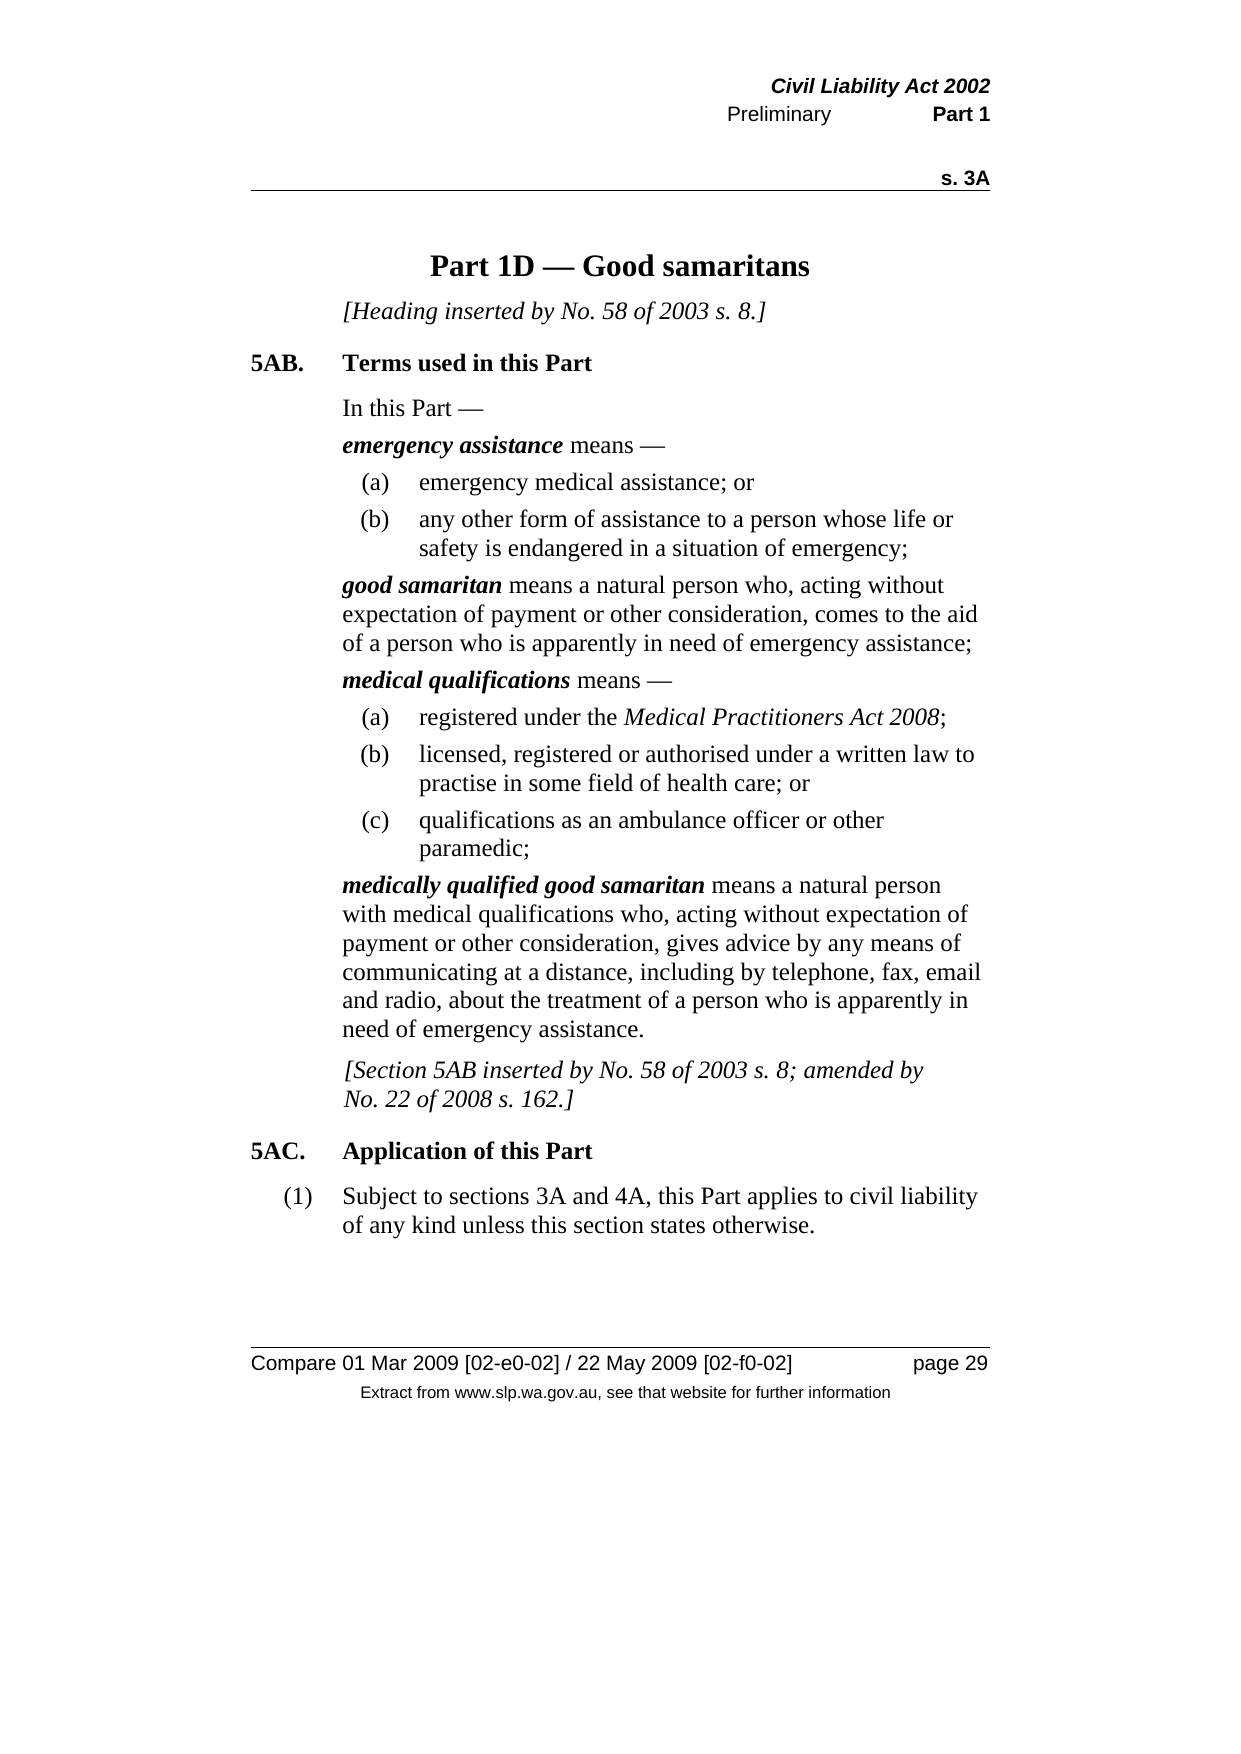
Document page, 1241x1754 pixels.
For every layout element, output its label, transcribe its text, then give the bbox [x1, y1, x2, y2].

text In this Part — [251, 393, 990, 422]
text good samaritan means a natural person who, acting without expectation of payment or other consideration, comes to the aid of a person who is apparently in need of emergency assistance; [251, 570, 990, 656]
text emergency assistance means — [251, 430, 990, 459]
subtitle Part 1D — Good samaritans [251, 247, 990, 283]
text (b) licensed, registered or authorised under a written law to practise in some field of health care; or [251, 739, 990, 796]
subtitle 5AB. Terms used in this Part [251, 348, 990, 376]
text medically qualified good samaritan means a natural person with medical qualifications who, acting without expectation of payment or other consideration, gives advice by any means of communicating at a distance, including by telephone, fax, email and radio, about the treatment of a person who is apparently in need of emergency assistance. [251, 871, 990, 1043]
subtitle 5AC. Application of this Part [251, 1136, 990, 1165]
text (a) emergency medical assistance; or [251, 467, 990, 496]
subtitle [Heading inserted by No. 58 of 2003 s. 8.] [251, 296, 990, 325]
text (1) Subject to sections 3A and 4A, this Part applies to civil liability of any kind unless this section states otherwise. [251, 1181, 990, 1239]
text (a) registered under the Medical Practitioners Act 2008; [251, 702, 990, 731]
text medical qualifications means — [251, 665, 990, 693]
text [Section 5AB inserted by No. 58 of 2003 s. 8; amended by No. 22 of 2008 s. 162.] [251, 1056, 990, 1113]
text (b) any other form of assistance to a person whose life or safety is endangered in a situation of emergency; [251, 504, 990, 562]
text (c) qualifications as an ambulance officer or other paramedic; [251, 805, 990, 862]
